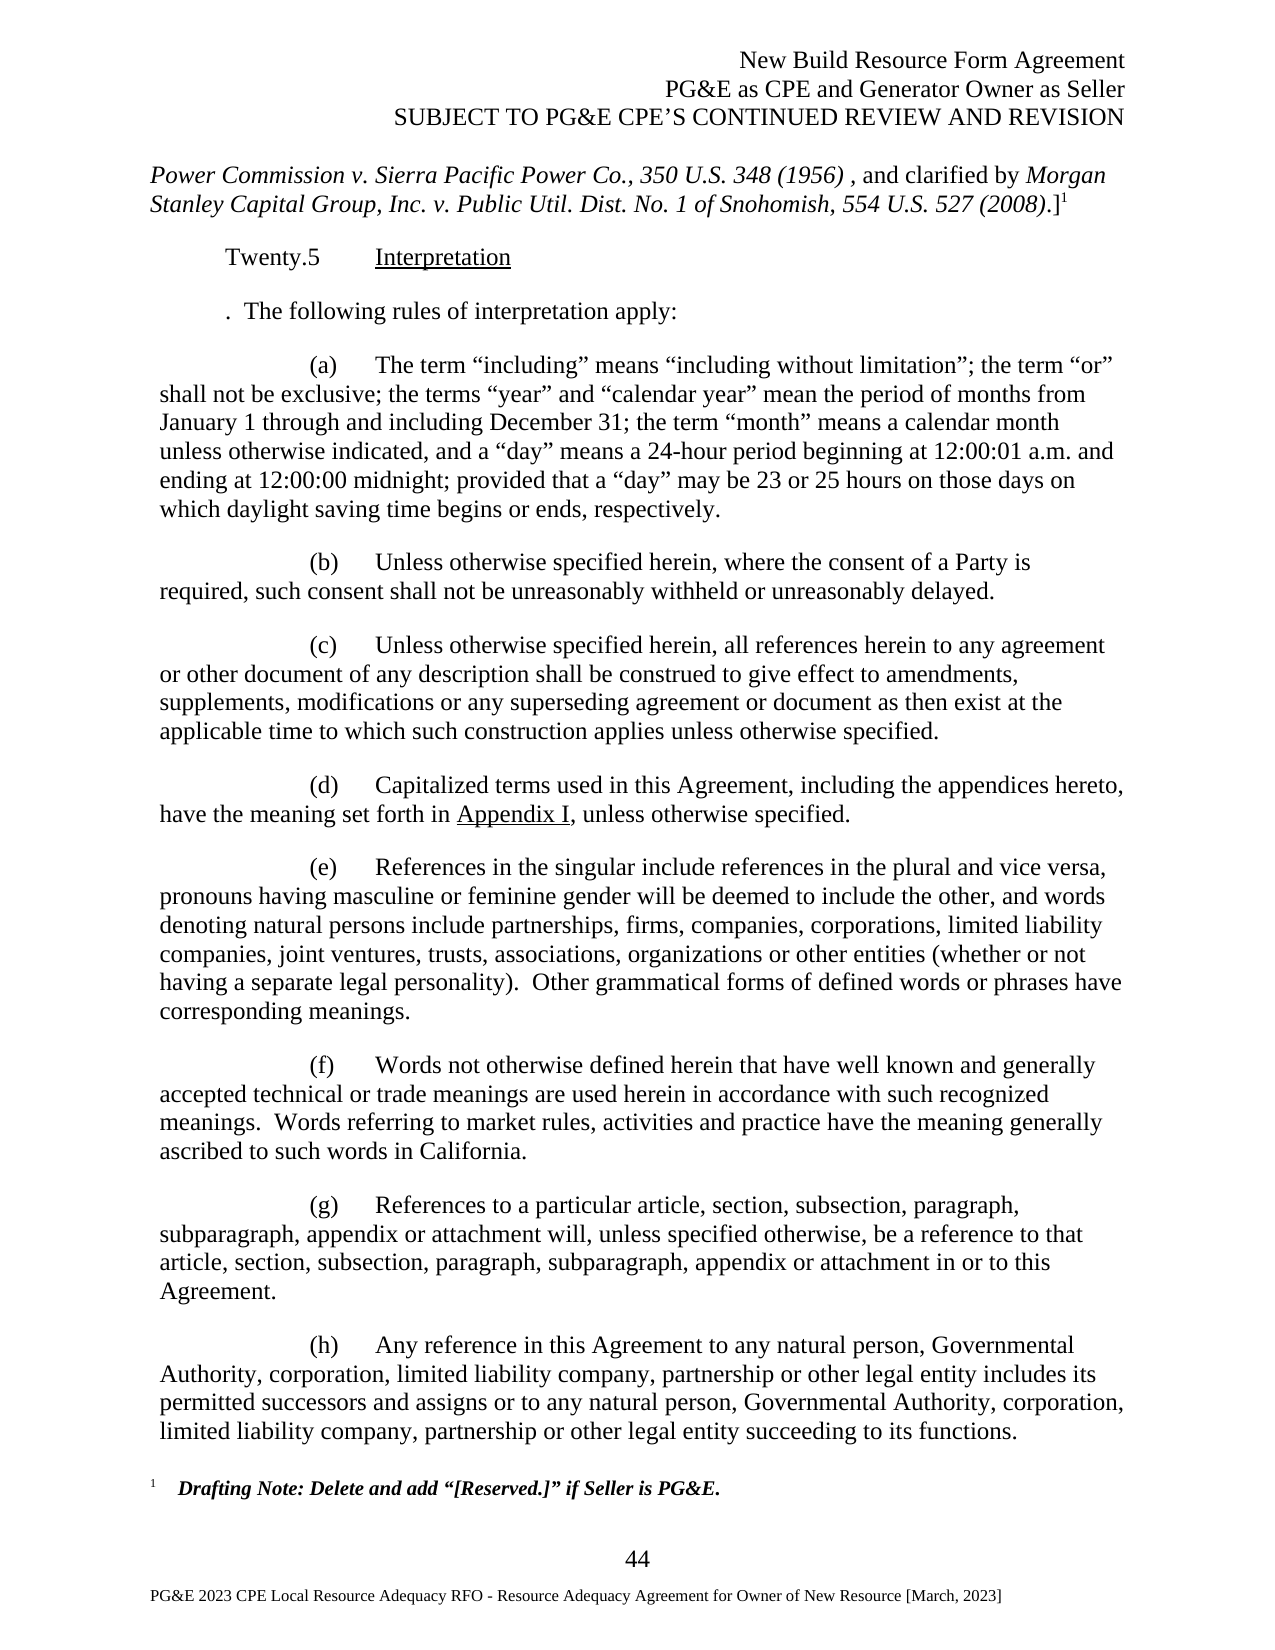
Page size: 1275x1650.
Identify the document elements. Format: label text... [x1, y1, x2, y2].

subtitle References to a particular article, section, subsection, paragraph, subparagraph, appendix or attachment will, unless specified otherwise, be a reference to that article, section, subsection, paragraph, subparagraph, appendix or attachment in or to this Agreement. [159, 1190, 1125, 1305]
subtitle Unless otherwise specified herein, where the consent of a Party is required, such consent shall not be unreasonably withheld or unreasonably delayed. [159, 547, 1125, 605]
subtitle Any reference in this Agreement to any natural person, Governmental Authority, corporation, limited liability company, partnership or other legal entity includes its permitted successors and assigns or to any natural person, Governmental Authority, corporation, limited liability company, partnership or other legal entity succeeding to its functions. [159, 1330, 1125, 1445]
subtitle Unless otherwise specified herein, all references herein to any agreement or other document of any description shall be construed to give effect to amendments, supplements, modifications or any superseding agreement or document as then exist at the applicable time to which such construction applies unless otherwise specified. [159, 630, 1125, 745]
subtitle References in the singular include references in the plural and vice versa, pronouns having masculine or feminine gender will be deemed to include the other, and words denoting natural persons include partnerships, firms, companies, corporations, limited liability companies, joint ventures, trusts, associations, organizations or other entities (whether or not having a separate legal personality). Other grammatical forms of defined words or phrases have corresponding meanings. [159, 852, 1125, 1025]
subtitle The term “including” means “including without limitation”; the term “or” shall not be exclusive; the terms “year” and “calendar year” mean the period of months from January 1 through and including December 31; the term “month” means a calendar month unless otherwise indicated, and a “day” means a 24-hour period beginning at 12:00:01 a.m. and ending at 12:00:00 midnight; provided that a “day” may be 23 or 25 hours on those days on which daylight saving time begins or ends, respectively. [159, 350, 1125, 522]
subtitle Interpretation [150, 242, 1125, 271]
subtitle . The following rules of interpretation apply: [150, 296, 1125, 325]
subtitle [150, 160, 1125, 217]
subtitle Capitalized terms used in this Agreement, including the appendices hereto, have the meaning set forth in Appendix I, unless otherwise specified. [159, 770, 1125, 827]
subtitle Words not otherwise defined herein that have well known and generally accepted technical or trade meanings are used herein in accordance with such recognized meanings. Words referring to market rules, activities and practice have the meaning generally ascribed to such words in California. [159, 1050, 1125, 1165]
